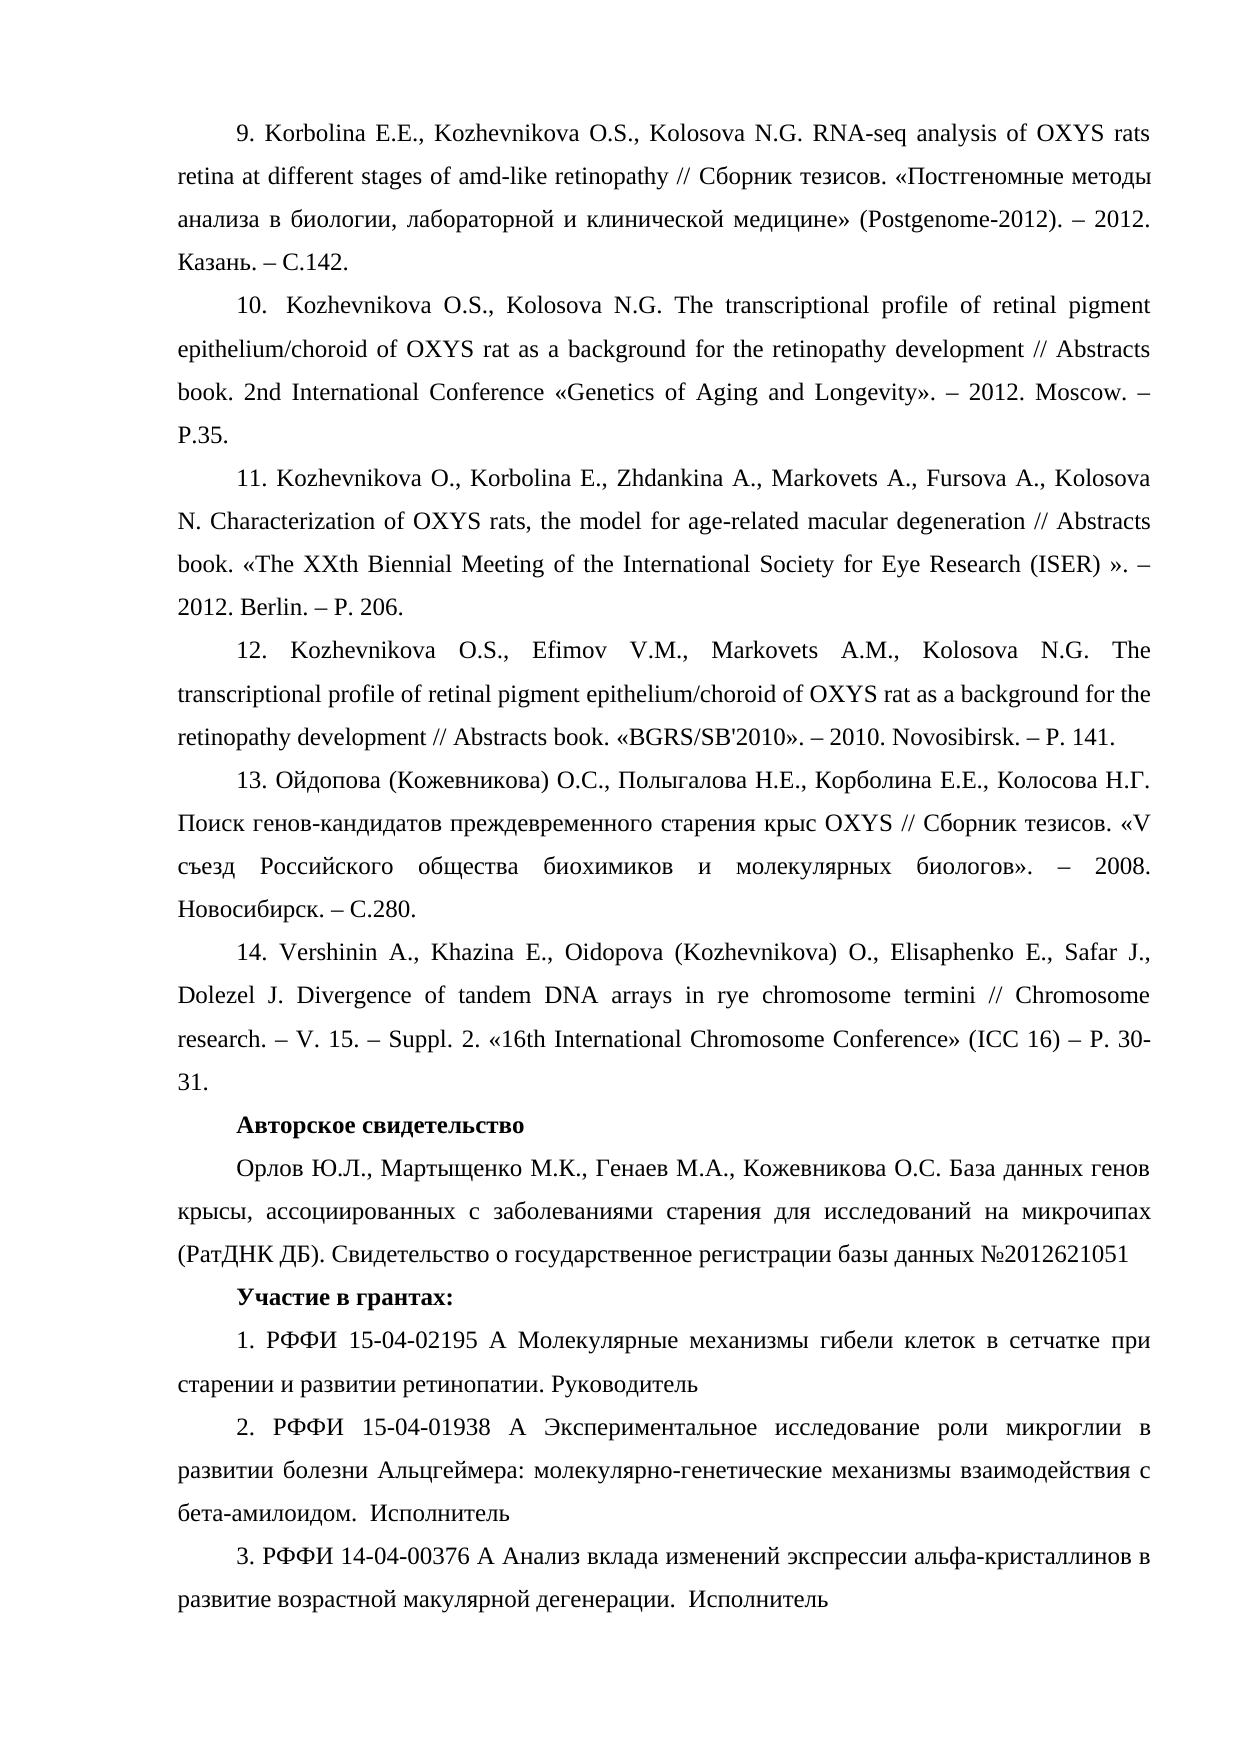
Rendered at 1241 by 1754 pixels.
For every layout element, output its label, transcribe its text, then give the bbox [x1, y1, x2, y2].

text 13. Ойдопова (Кожевникова) О.С., Полыгалова Н.Е., Корболина Е.Е., Колосова Н.Г. Поиск генов-кандидатов преждевременного старения крыс OXYS // Сборник тезисов. «V съезд Российского общества биохимиков и молекулярных биологов». – 2008. Новосибирск. – C.280. [177, 765, 1152, 923]
text 14. Vershinin A., Khazina E., Oidopova (Kozhevnikova) O., Elisaphenko E., Safar J., Dolezel J. Divergence of tandem DNA arrays in rye chromosome termini // Chromosome research. – V. 15. – Suppl. 2. «16th International Chromosome Conference» (ICC 16) – P. 30-31. [177, 937, 1152, 1096]
text Авторское свидетельство [177, 1110, 1152, 1139]
text Участие в грантах: [177, 1282, 1152, 1311]
text 10. Kozhevnikova O.S., Kolosova N.G. The transcriptional profile of retinal pigment epithelium/choroid of OXYS rat as a background for the retinopathy development // Abstracts book. 2nd International Conference «Genetics of Aging and Longevity». – 2012. Moscow. – P.35. [177, 291, 1152, 449]
text 12. Kozhevnikova O.S., Efimov V.M., Markovets A.M., Kolosova N.G. The transcriptional profile of retinal pigment epithelium/choroid of OXYS rat as a background for the retinopathy development // Abstracts book. «BGRS/SB'2010». – 2010. Novosibirsk. – P. 141. [177, 636, 1152, 751]
text 11. Kozhevnikova O., Korbolina E., Zhdankina A., Markovets A., Fursova A., Kolosova N. Characterization of OXYS rats, the model for age-related macular degeneration // Abstracts book. «The XXth Biennial Meeting of the International Society for Eye Research (ISER) ». – 2012. Berlin. – Р. 206. [177, 463, 1152, 621]
text 3. РФФИ 14-04-00376 А Анализ вклада изменений экспрессии альфа-кристаллинов в развитие возрастной макулярной дегенерации. Исполнитель [177, 1541, 1152, 1613]
text 9. Korbolina E.E., Kozhevnikova O.S., Kolosova N.G. RNA-seq analysis of OXYS rats retina at different stages of amd-like retinopathy // Сборник тезисов. «Постгеномные методы анализа в биологии, лабораторной и клинической медицине» (Postgenome-2012). – 2012. Казань. – С.142. [177, 118, 1152, 276]
text Орлов Ю.Л., Мартыщенко М.К., Генаев М.А., Кожевникова О.C. База данных генов крысы, ассоциированных с заболеваниями старения для исследований на микрочипах (РатДНК ДБ). Свидетельство о государственное регистрации базы данных №2012621051 [177, 1153, 1152, 1268]
text 1. РФФИ 15-04-02195 А Молекулярные механизмы гибели клеток в сетчатке при старении и развитии ретинопатии. Руководитель [177, 1326, 1152, 1397]
text 2. РФФИ 15-04-01938 А Экспериментальное исследование роли микроглии в развитии болезни Альцгеймера: молекулярно-генетические механизмы взаимодействия с бета-амилоидом. Исполнитель [177, 1412, 1152, 1527]
